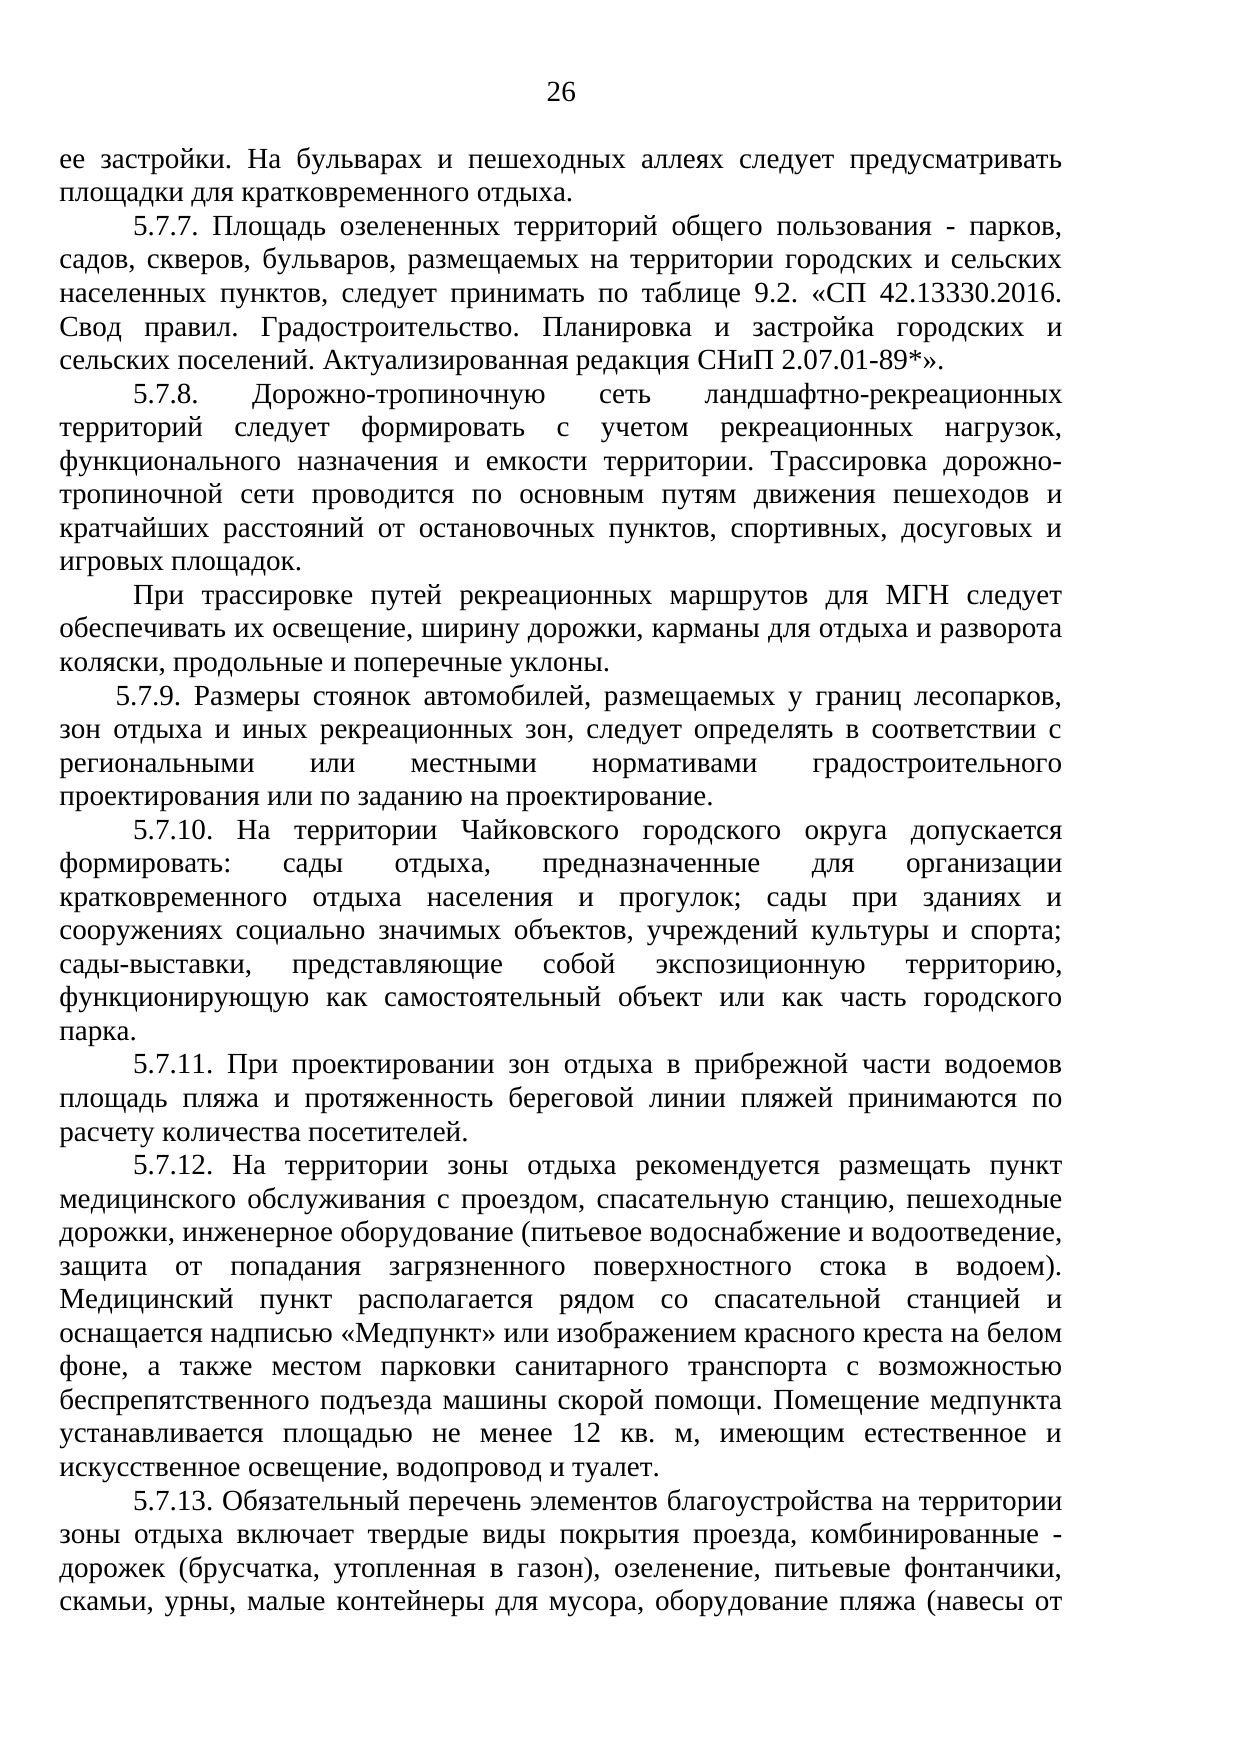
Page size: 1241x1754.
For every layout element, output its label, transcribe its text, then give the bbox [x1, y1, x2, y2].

text 5.7.7. Площадь озелененных территорий общего пользования - парков, садов, скверов, бульваров, размещаемых на территории городских и сельских населенных пунктов, следует принимать по таблице 9.2. «СП 42.13330.2016. Свод правил. Градостроительство. Планировка и застройка городских и сельских поселений. Актуализированная редакция СНиП 2.07.01-89*». [59, 208, 1063, 376]
text 5.7.10. На территории Чайковского городского округа допускается формировать: сады отдыха, предназначенные для организации кратковременного отдыха населения и прогулок; сады при зданиях и сооружениях социально значимых объектов, учреждений культуры и спорта; сады-выставки, представляющие собой экспозиционную территорию, функционирующую как самостоятельный объект или как часть городского парка. [59, 812, 1063, 1047]
text 5.7.11. При проектировании зон отдыха в прибрежной части водоемов площадь пляжа и протяженность береговой линии пляжей принимаются по расчету количества посетителей. [59, 1047, 1063, 1147]
text 5.7.8. Дорожно-тропиночную сеть ландшафтно-рекреационных территорий следует формировать с учетом рекреационных нагрузок, функционального назначения и емкости территории. Трассировка дорожно-тропиночной сети проводится по основным путям движения пешеходов и кратчайших расстояний от остановочных пунктов, спортивных, досуговых и игровых площадок. [59, 376, 1063, 577]
text При трассировке путей рекреационных маршрутов для МГН следует обеспечивать их освещение, ширину дорожки, карманы для отдыха и разворота коляски, продольные и поперечные уклоны. [59, 577, 1063, 678]
text 5.7.9. Размеры стоянок автомобилей, размещаемых у границ лесопарков, зон отдыха и иных рекреационных зон, следует определять в соответствии с региональными или местными нормативами градостроительного проектирования или по заданию на проектирование. [59, 678, 1063, 812]
text 5.7.12. На территории зоны отдыха рекомендуется размещать пункт медицинского обслуживания с проездом, спасательную станцию, пешеходные дорожки, инженерное оборудование (питьевое водоснабжение и водоотведение, защита от попадания загрязненного поверхностного стока в водоем). Медицинский пункт располагается рядом со спасательной станцией и оснащается надписью «Медпункт» или изображением красного креста на белом фоне, а также местом парковки санитарного транспорта с возможностью беспрепятственного подъезда машины скорой помощи. Помещение медпункта устанавливается площадью не менее 12 кв. м, имеющим естественное и искусственное освещение, водопровод и туалет. [59, 1147, 1063, 1483]
